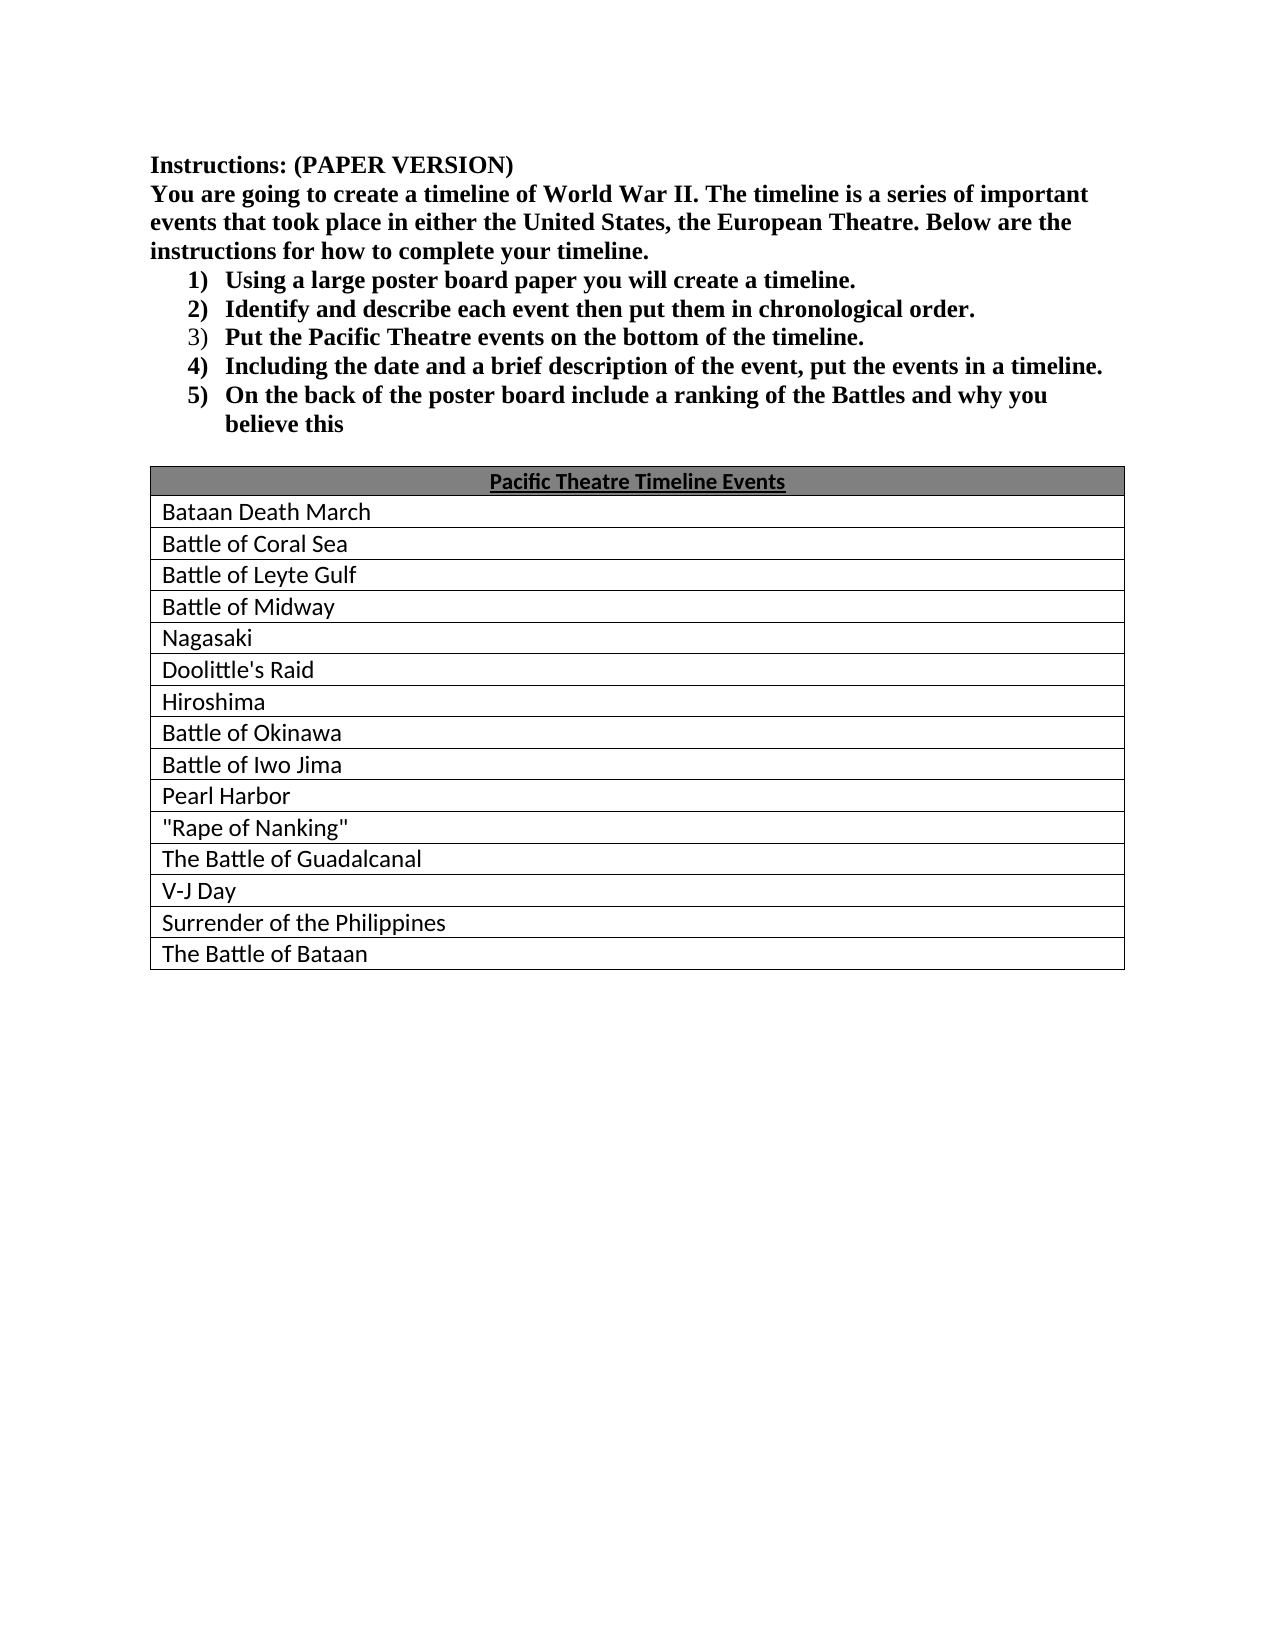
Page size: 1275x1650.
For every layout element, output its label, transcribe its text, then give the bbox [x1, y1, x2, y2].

text You are going to create a timeline of World War II. The timeline is a series of important events that took place in either the United States, the European Theatre. Below are the instructions for how to complete your timeline. [150, 179, 1125, 265]
table_cell The Battle of Bataan [151, 938, 1124, 969]
table_cell Battle of Coral Sea [151, 528, 1124, 558]
list Put the Pacific Theatre events on the bottom of the timeline. [187, 322, 1125, 351]
list Identify and describe each event then put them in chronological order. [187, 294, 1125, 322]
text Instructions: (PAPER VERSION) [150, 150, 1125, 179]
table_cell Battle of Midway [151, 591, 1124, 622]
table_cell Battle of Iwo Jima [151, 749, 1124, 779]
table_cell Nagasaki [151, 623, 1124, 653]
table_header Pacific Theatre Timeline Events [151, 467, 1124, 495]
list On the back of the poster board include a ranking of the Battles and why you believe this [187, 380, 1125, 437]
table_cell Bataan Death March [151, 496, 1124, 527]
table_cell Hiroshima [151, 686, 1124, 716]
table_cell "Rape of Nanking" [151, 812, 1124, 842]
table_cell Battle of Okinawa [151, 717, 1124, 748]
table_cell Surrender of the Philippines [151, 907, 1124, 937]
list Including the date and a brief description of the event, put the events in a timeline. [187, 351, 1125, 380]
table_cell V-J Day [151, 875, 1124, 906]
list Using a large poster board paper you will create a timeline. [187, 265, 1125, 294]
table_cell Doolittle's Raid [151, 654, 1124, 685]
table_cell Battle of Leyte Gulf [151, 560, 1124, 590]
table_cell Pearl Harbor [151, 780, 1124, 811]
table_cell The Battle of Guadalcanal [151, 844, 1124, 874]
